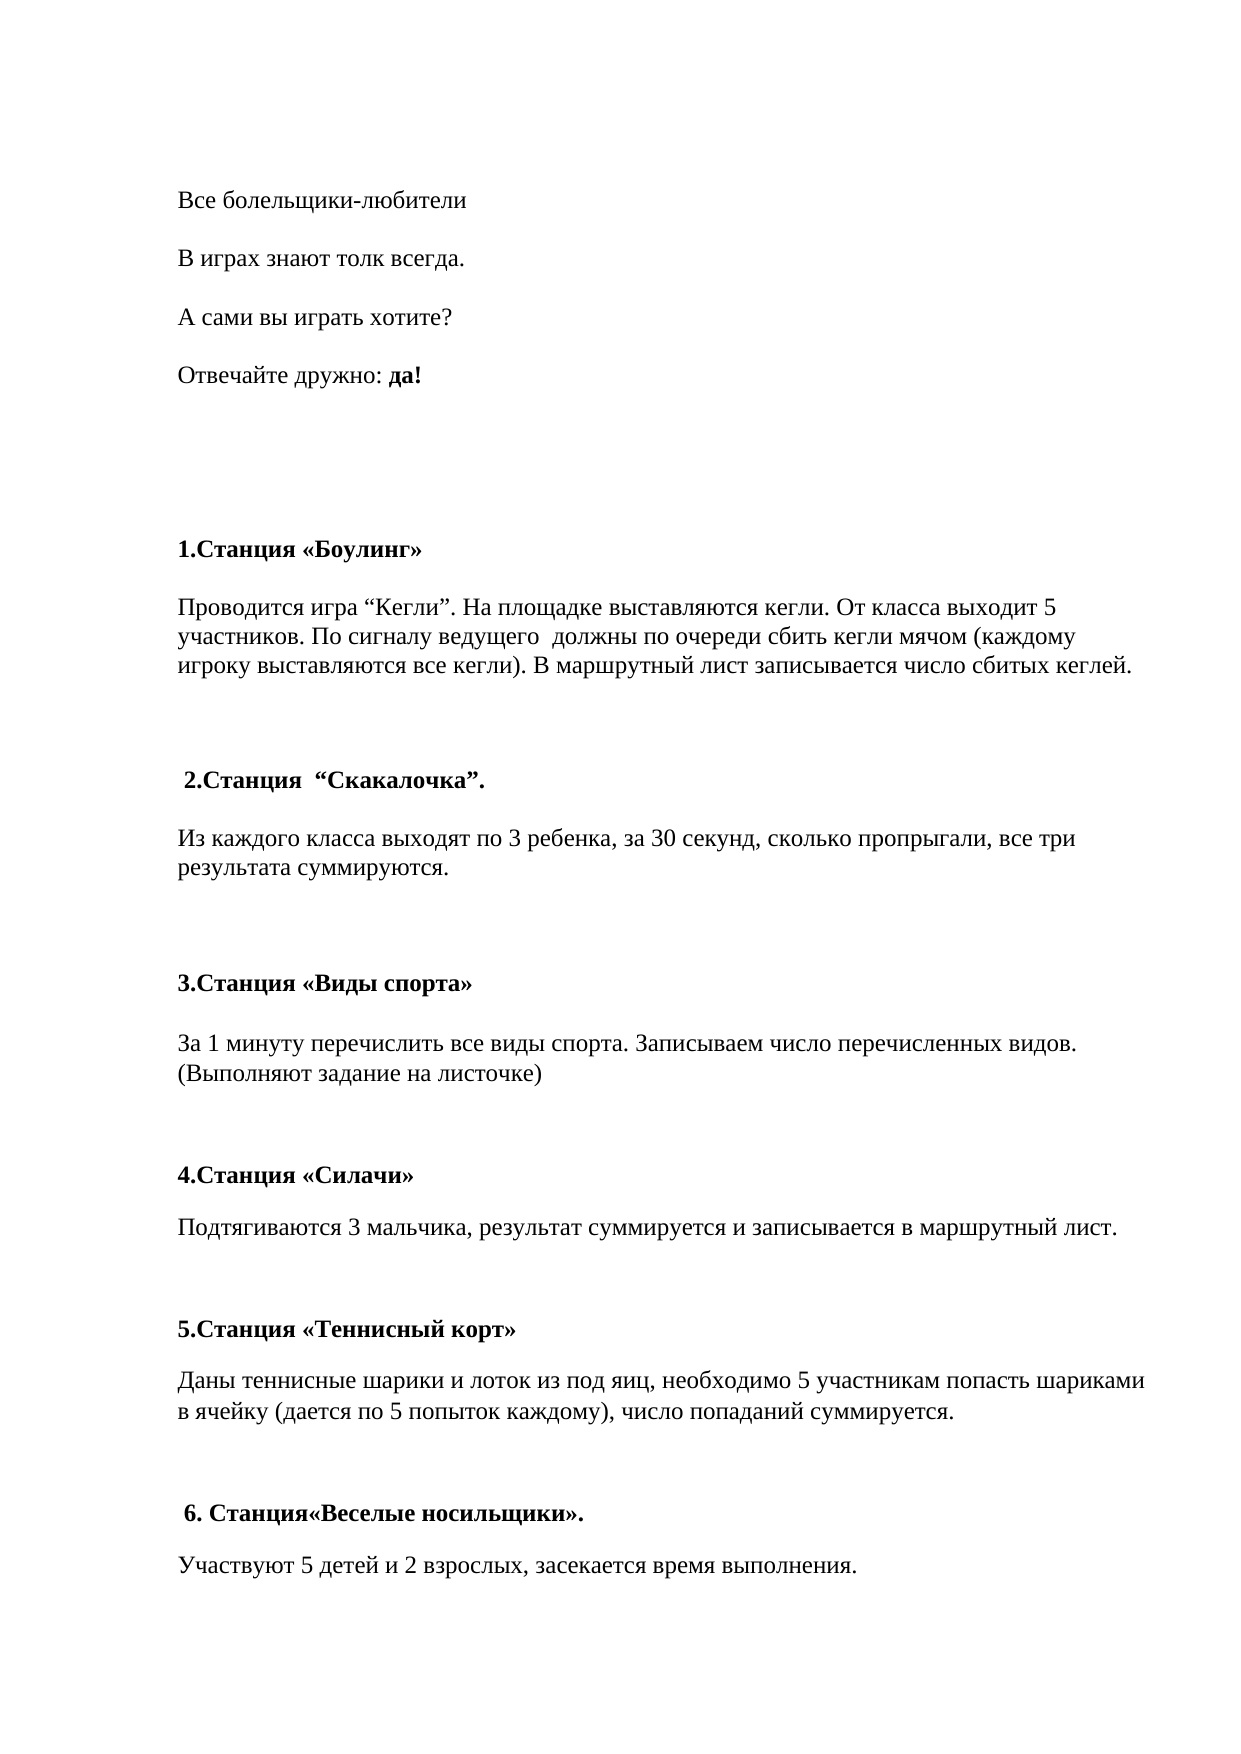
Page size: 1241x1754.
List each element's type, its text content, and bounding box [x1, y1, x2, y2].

text 4.Станция «Силачи» [177, 1159, 1152, 1189]
text Все болельщики-любители [177, 176, 1152, 214]
text 5.Станция «Теннисный корт» [177, 1313, 1152, 1343]
text Участвуют 5 детей и 2 взрослых, засекается время выполнения. [177, 1548, 1152, 1578]
text 3.Станция «Виды спорта» [177, 968, 1152, 997]
text Подтягиваются 3 мальчика, результат суммируется и записывается в маршрутный лист. [177, 1210, 1152, 1241]
text 1.Станция «Боулинг» [177, 534, 1152, 563]
text В играх знают толк всегда. [177, 235, 1152, 272]
text Даны теннисные шарики и лоток из под яиц, необходимо 5 участникам попасть шариками в ячейку (дается по 5 попыток каждому), число попаданий суммируется. [177, 1364, 1152, 1425]
text За 1 минуту перечислить все виды спорта. Записываем число перечисленных видов. (Выполняют задание на листочке) [177, 1026, 1152, 1087]
text А сами вы играть хотите? [177, 293, 1152, 331]
text Проводится игра “Кегли”. На площадке выставляются кегли. От класса выходит 5 участников. По сигналу ведущего должны по очереди сбить кегли мячом (каждому игроку выставляются все кегли). В маршрутный лист записывается число сбитых кеглей. [177, 592, 1152, 678]
text Из каждого класса выходят по 3 ребенка, за 30 секунд, сколько пропрыгали, все три результата суммируются. [177, 823, 1152, 881]
text Отвечайте дружно: да! [177, 351, 1152, 389]
text 6. Станция«Веселые носильщики». [177, 1497, 1152, 1527]
text 2.Станция “Скакалочка”. [177, 766, 1152, 794]
